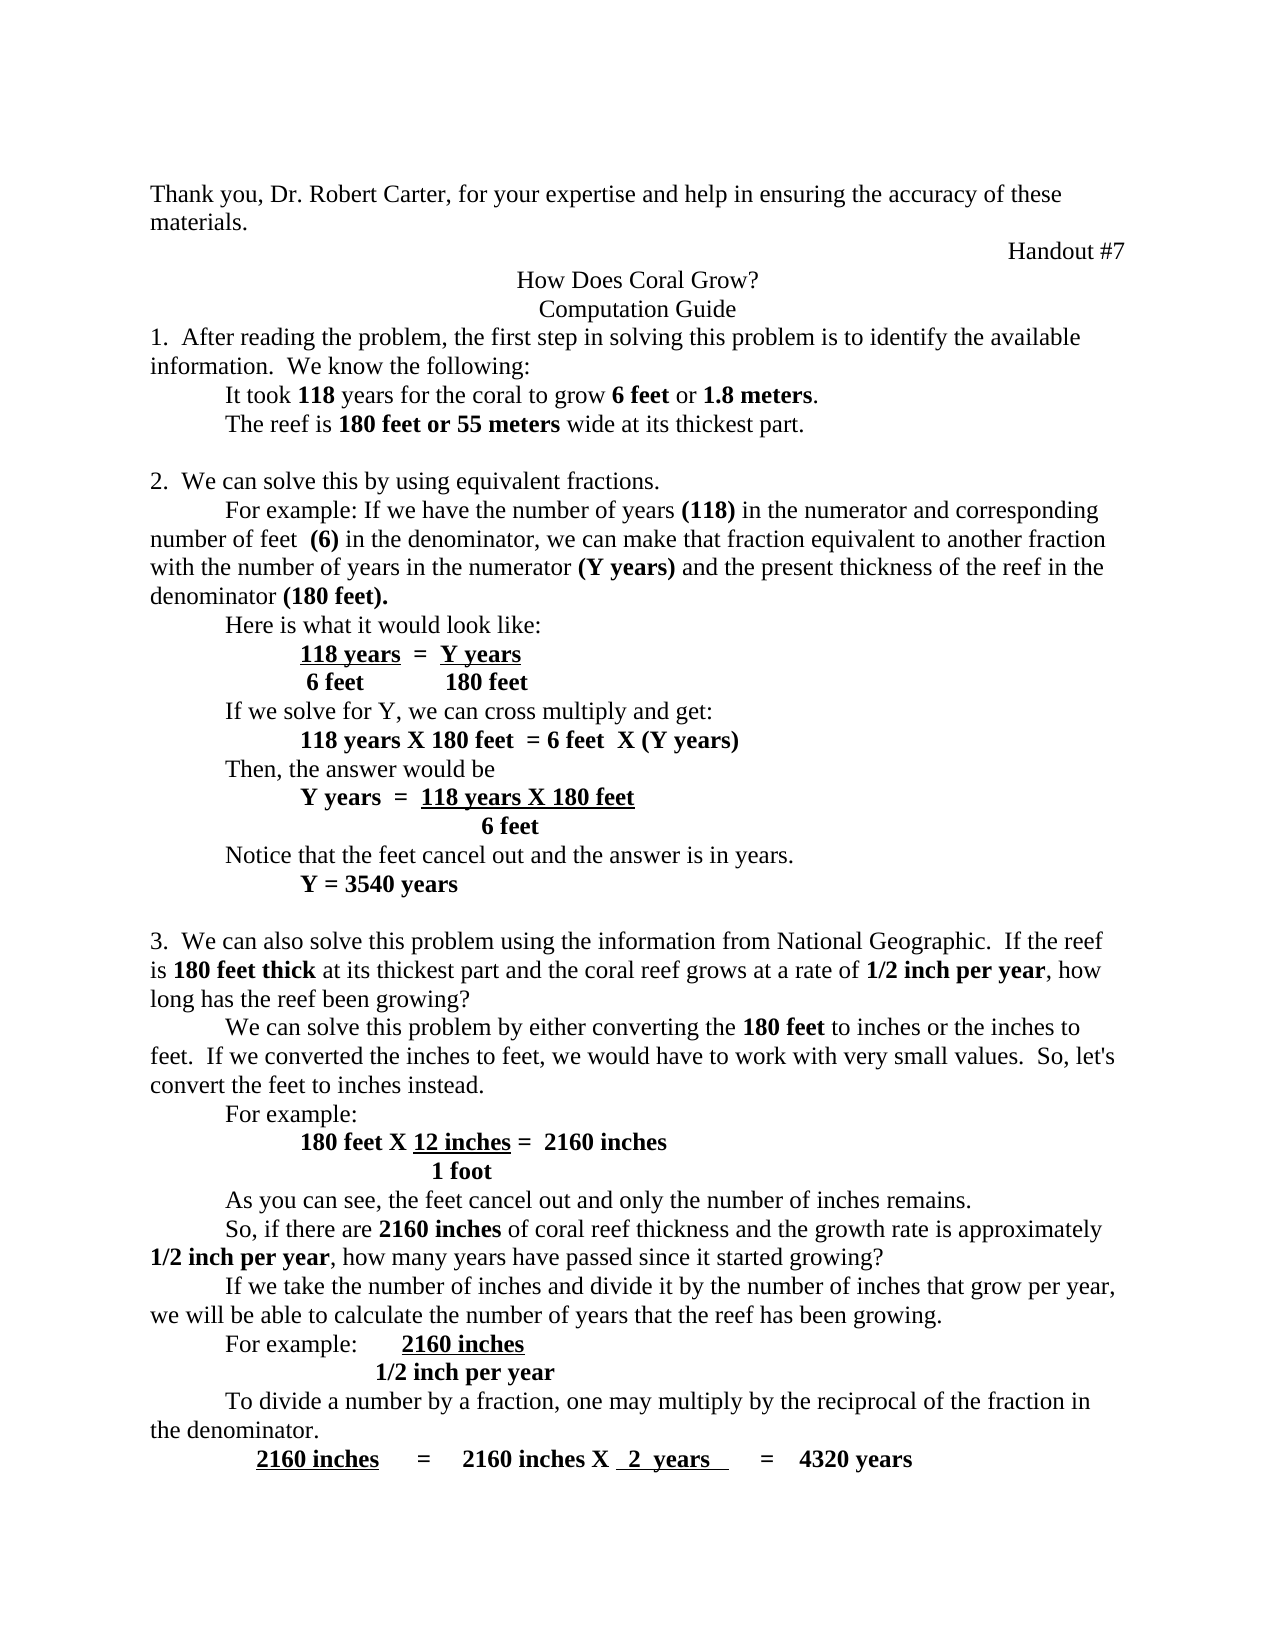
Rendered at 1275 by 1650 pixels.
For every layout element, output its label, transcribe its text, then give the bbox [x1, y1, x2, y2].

text Then, the answer would be [150, 754, 1125, 782]
text 6 feet [150, 811, 1125, 840]
text 1/2 inch per year [150, 1357, 1125, 1386]
text For example: If we have the number of years (118) in the numerator and corresponding number of feet (6) in the denominator, we can make that fraction equivalent to another fraction with the number of years in the numerator (Y years) and the present thickness of the reef in the denominator (180 feet). [150, 495, 1125, 610]
text Computation Guide [150, 294, 1125, 322]
text 180 feet X 12 inches = 2160 inches [150, 1127, 1125, 1156]
text To divide a number by a fraction, one may multiply by the reciprocal of the fraction in the denominator. [150, 1386, 1125, 1444]
text We can solve this problem by either converting the 180 feet to inches or the inches to feet. If we converted the inches to feet, we would have to work with very small values. So, let's convert the feet to inches instead. [150, 1012, 1125, 1099]
text For example: [150, 1099, 1125, 1127]
text If we solve for Y, we can cross multiply and get: [150, 696, 1125, 725]
text So, if there are 2160 inches of coral reef thickness and the growth rate is approximately 1/2 inch per year, how many years have passed since it started growing? [150, 1214, 1125, 1271]
text Y years = 118 years X 180 feet [150, 782, 1125, 811]
text Handout #7 [150, 236, 1125, 265]
text Here is what it would look like: [150, 610, 1125, 639]
text 2160 inches = 2160 inches X 2 years = 4320 years [150, 1444, 1125, 1472]
text Notice that the feet cancel out and the answer is in years. [150, 840, 1125, 869]
text For example: 2160 inches [150, 1329, 1125, 1357]
text 118 years = Y years [150, 639, 1125, 667]
text Thank you, Dr. Robert Carter, for your expertise and help in ensuring the accuracy of these materials. [150, 179, 1125, 236]
text 1 foot [150, 1156, 1125, 1185]
text 6 feet 180 feet [150, 667, 1125, 696]
text The reef is 180 feet or 55 meters wide at its thickest part. [150, 409, 1125, 437]
text Y = 3540 years [150, 869, 1125, 897]
text 1. After reading the problem, the first step in solving this problem is to identify the available information. We know the following: [150, 322, 1125, 380]
text It took 118 years for the coral to grow 6 feet or 1.8 meters. [150, 380, 1125, 409]
text 118 years X 180 feet = 6 feet X (Y years) [150, 725, 1125, 754]
text 2. We can solve this by using equivalent fractions. [150, 466, 1125, 495]
text How Does Coral Grow? [150, 265, 1125, 294]
text As you can see, the feet cancel out and only the number of inches remains. [150, 1185, 1125, 1214]
text 3. We can also solve this problem using the information from National Geographic. If the reef is 180 feet thick at its thickest part and the coral reef grows at a rate of 1/2 inch per year, how long has the reef been growing? [150, 926, 1125, 1012]
text If we take the number of inches and divide it by the number of inches that grow per year, we will be able to calculate the number of years that the reef has been growing. [150, 1271, 1125, 1329]
